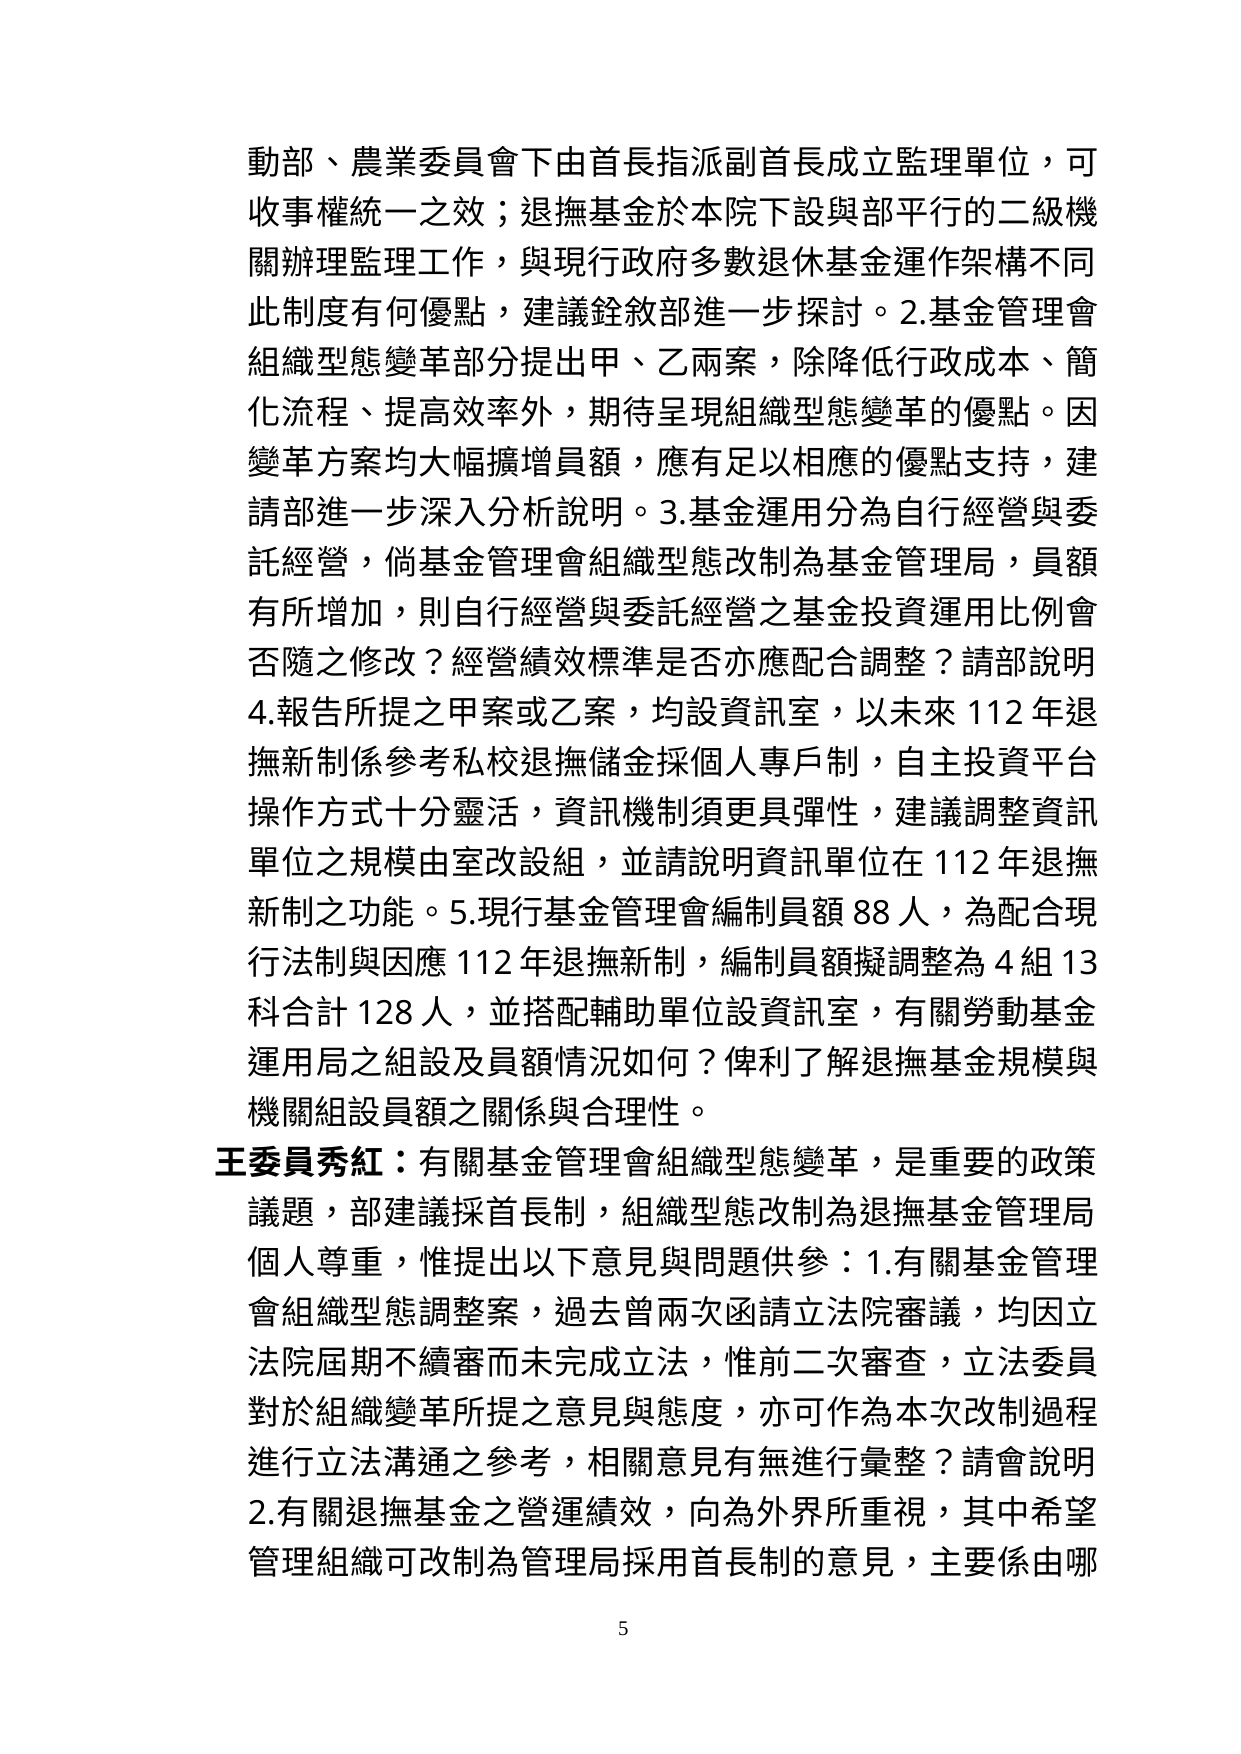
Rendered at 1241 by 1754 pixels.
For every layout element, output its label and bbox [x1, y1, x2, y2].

text [214, 1135, 1098, 1585]
text [214, 135, 1098, 1135]
